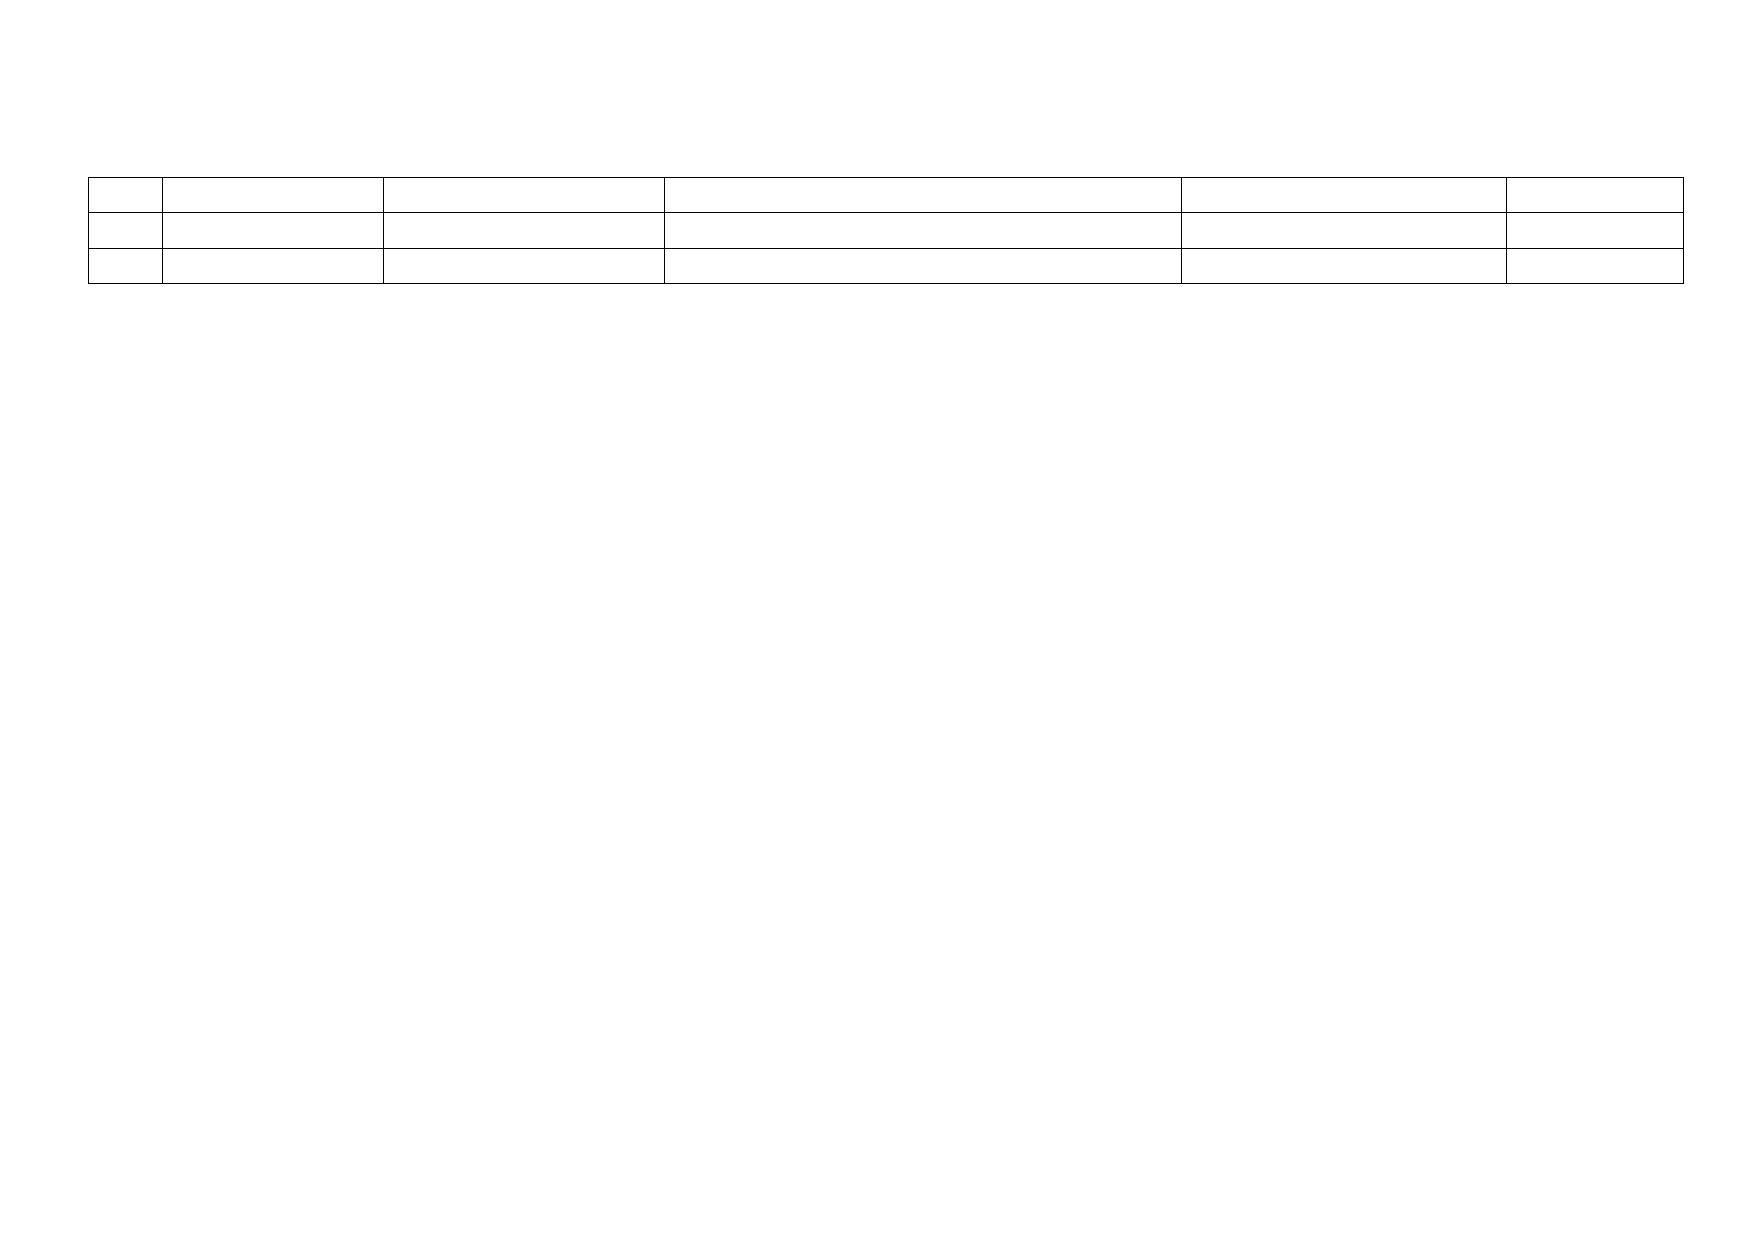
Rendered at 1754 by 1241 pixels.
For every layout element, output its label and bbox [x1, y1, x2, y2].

table_cell [89, 249, 162, 282]
table_cell [1182, 213, 1506, 247]
table_cell [1182, 178, 1506, 212]
table_cell [1507, 178, 1683, 212]
table_cell [163, 213, 383, 247]
table_cell [665, 249, 1181, 282]
table_cell [163, 249, 383, 282]
table_cell [384, 249, 664, 282]
table_cell [163, 178, 383, 212]
table_cell [1182, 249, 1506, 282]
table_cell [665, 213, 1181, 247]
table_cell [384, 213, 664, 247]
table_cell [89, 213, 162, 247]
table_cell [1507, 249, 1683, 282]
table_cell [1507, 213, 1683, 247]
table_cell [89, 178, 162, 212]
table_cell [665, 178, 1181, 212]
table_cell [384, 178, 664, 212]
